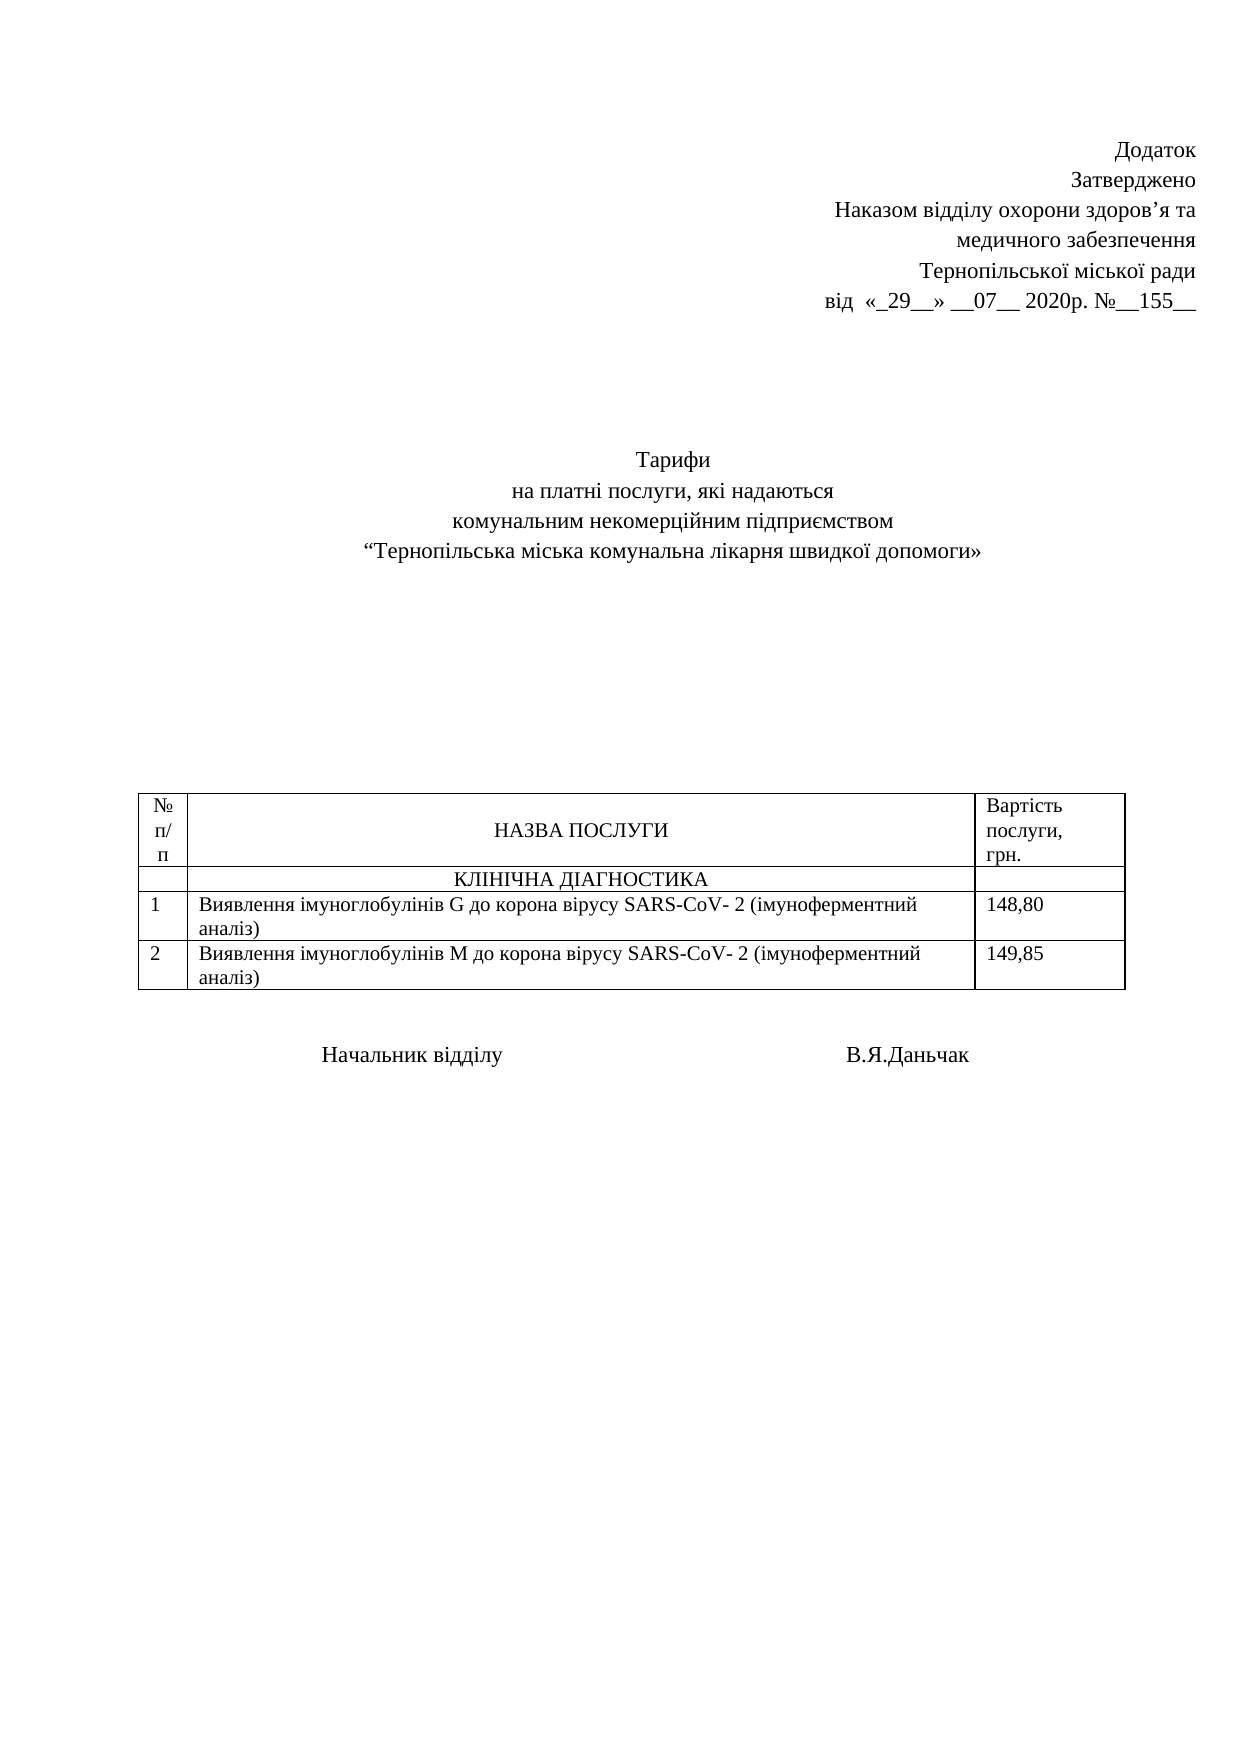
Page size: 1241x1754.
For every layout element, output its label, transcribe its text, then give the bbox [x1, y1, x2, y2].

text медичного забезпечення [150, 227, 1196, 253]
table_header №п/п [139, 794, 187, 866]
table_cell [976, 867, 1124, 891]
text Затверджено [150, 166, 1196, 192]
table_cell Виявлення імуноглобулінів G до корона вірусу SARS-CoV- 2 (імуноферментний аналіз) [188, 892, 974, 940]
table_cell [139, 867, 187, 891]
table_cell 149,85 [976, 941, 1124, 989]
text Начальник відділу В.Я.Даньчак [150, 1041, 1196, 1067]
text від «_29__» __07__ 2020р. №__155__ [150, 287, 1196, 313]
text Наказом відділу охорони здоров’я та [150, 196, 1196, 223]
text комунальним некомерційним підприємством [150, 507, 1196, 533]
text Тернопільської міської ради [150, 257, 1196, 283]
table_cell Виявлення імуноглобулінів M до корона вірусу SARS-CoV- 2 (імуноферментний аналіз) [188, 941, 974, 989]
text Додаток [150, 136, 1196, 162]
table_cell КЛІНІЧНА ДІАГНОСТИКА [188, 867, 974, 891]
table_header НАЗВА ПОСЛУГИ [188, 794, 974, 866]
text Тарифи [150, 447, 1196, 473]
text на платні послуги, які надаються [150, 477, 1196, 503]
table_cell 2 [139, 941, 187, 989]
text “Тернопільська міська комунальна лікарня швидкої допомоги» [150, 537, 1196, 563]
table_header Вартість послуги, грн. [976, 794, 1124, 866]
table_cell 148,80 [976, 892, 1124, 940]
table_cell 1 [139, 892, 187, 940]
